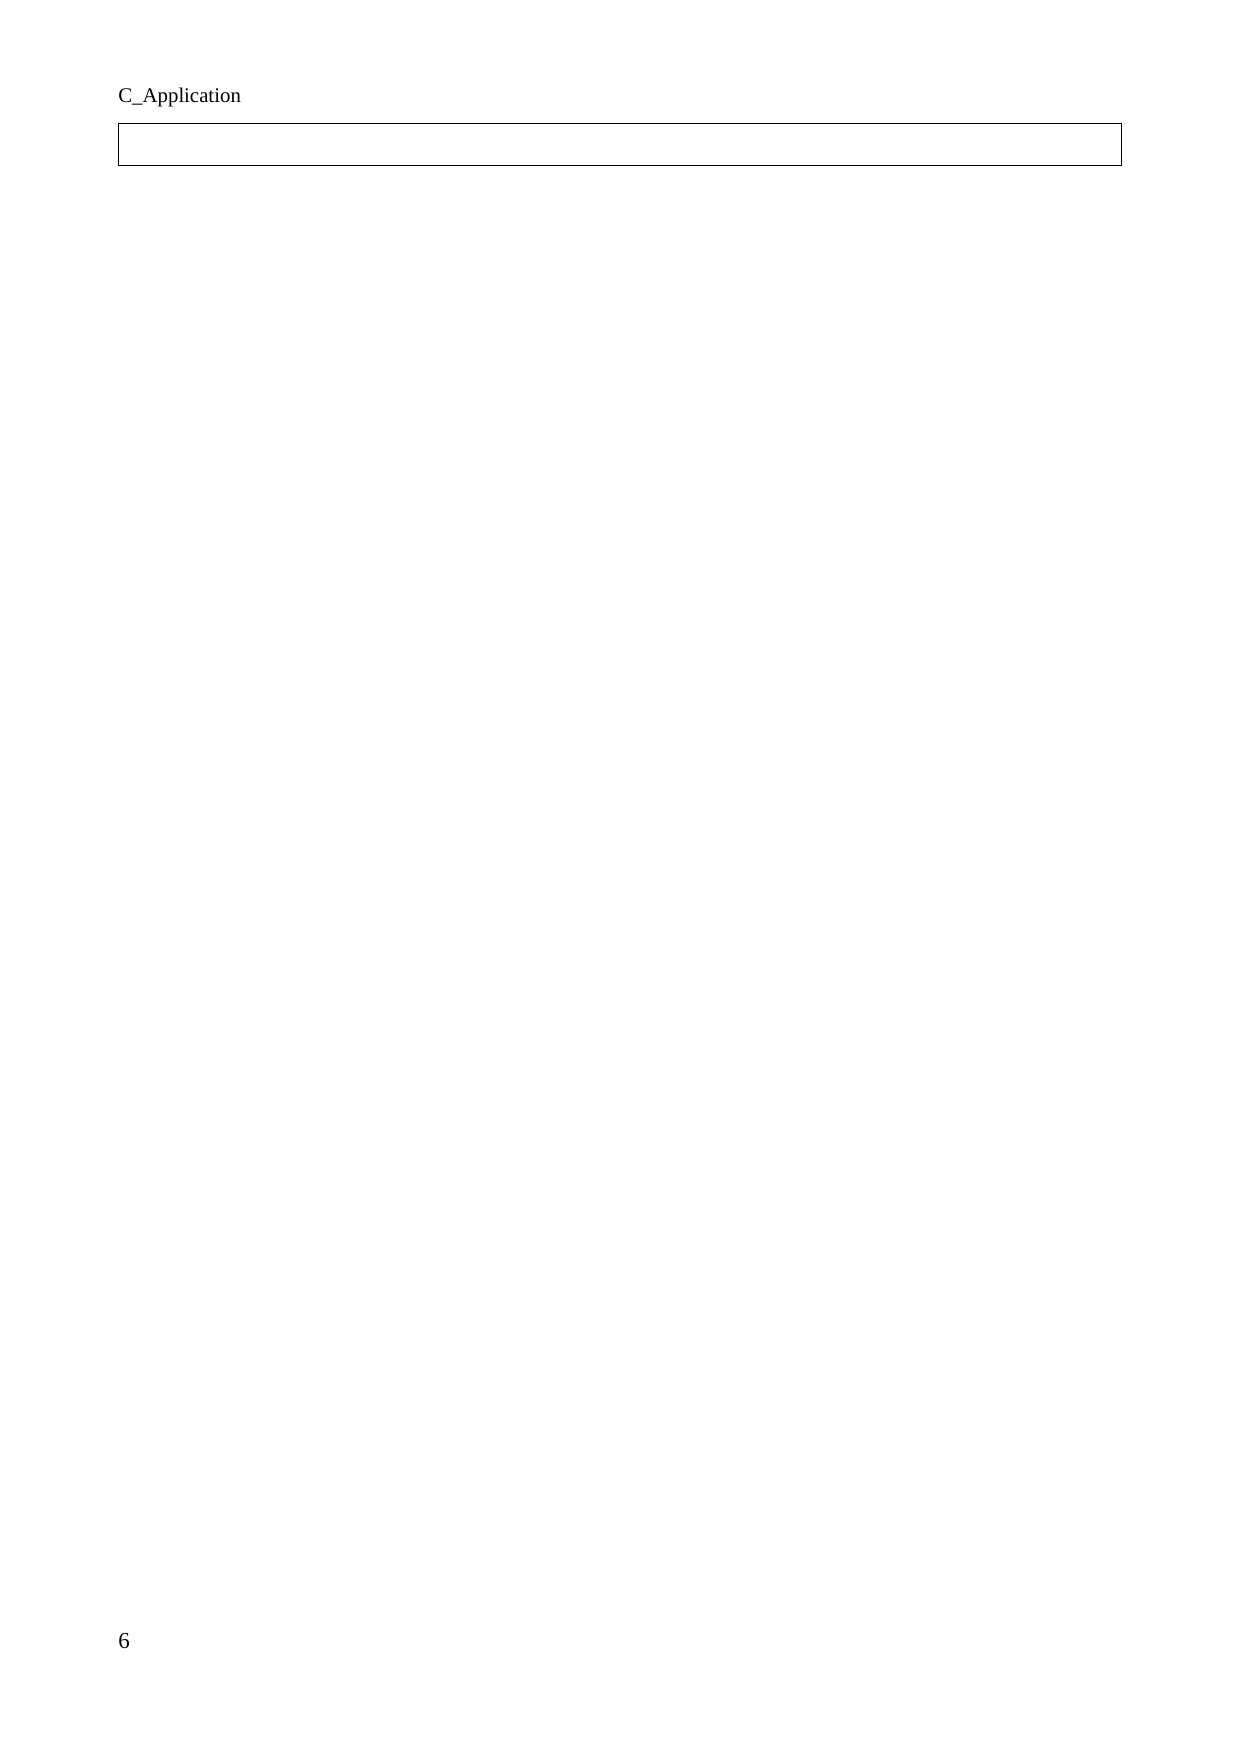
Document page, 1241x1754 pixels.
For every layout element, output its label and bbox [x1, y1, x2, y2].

table_header [119, 124, 1121, 165]
